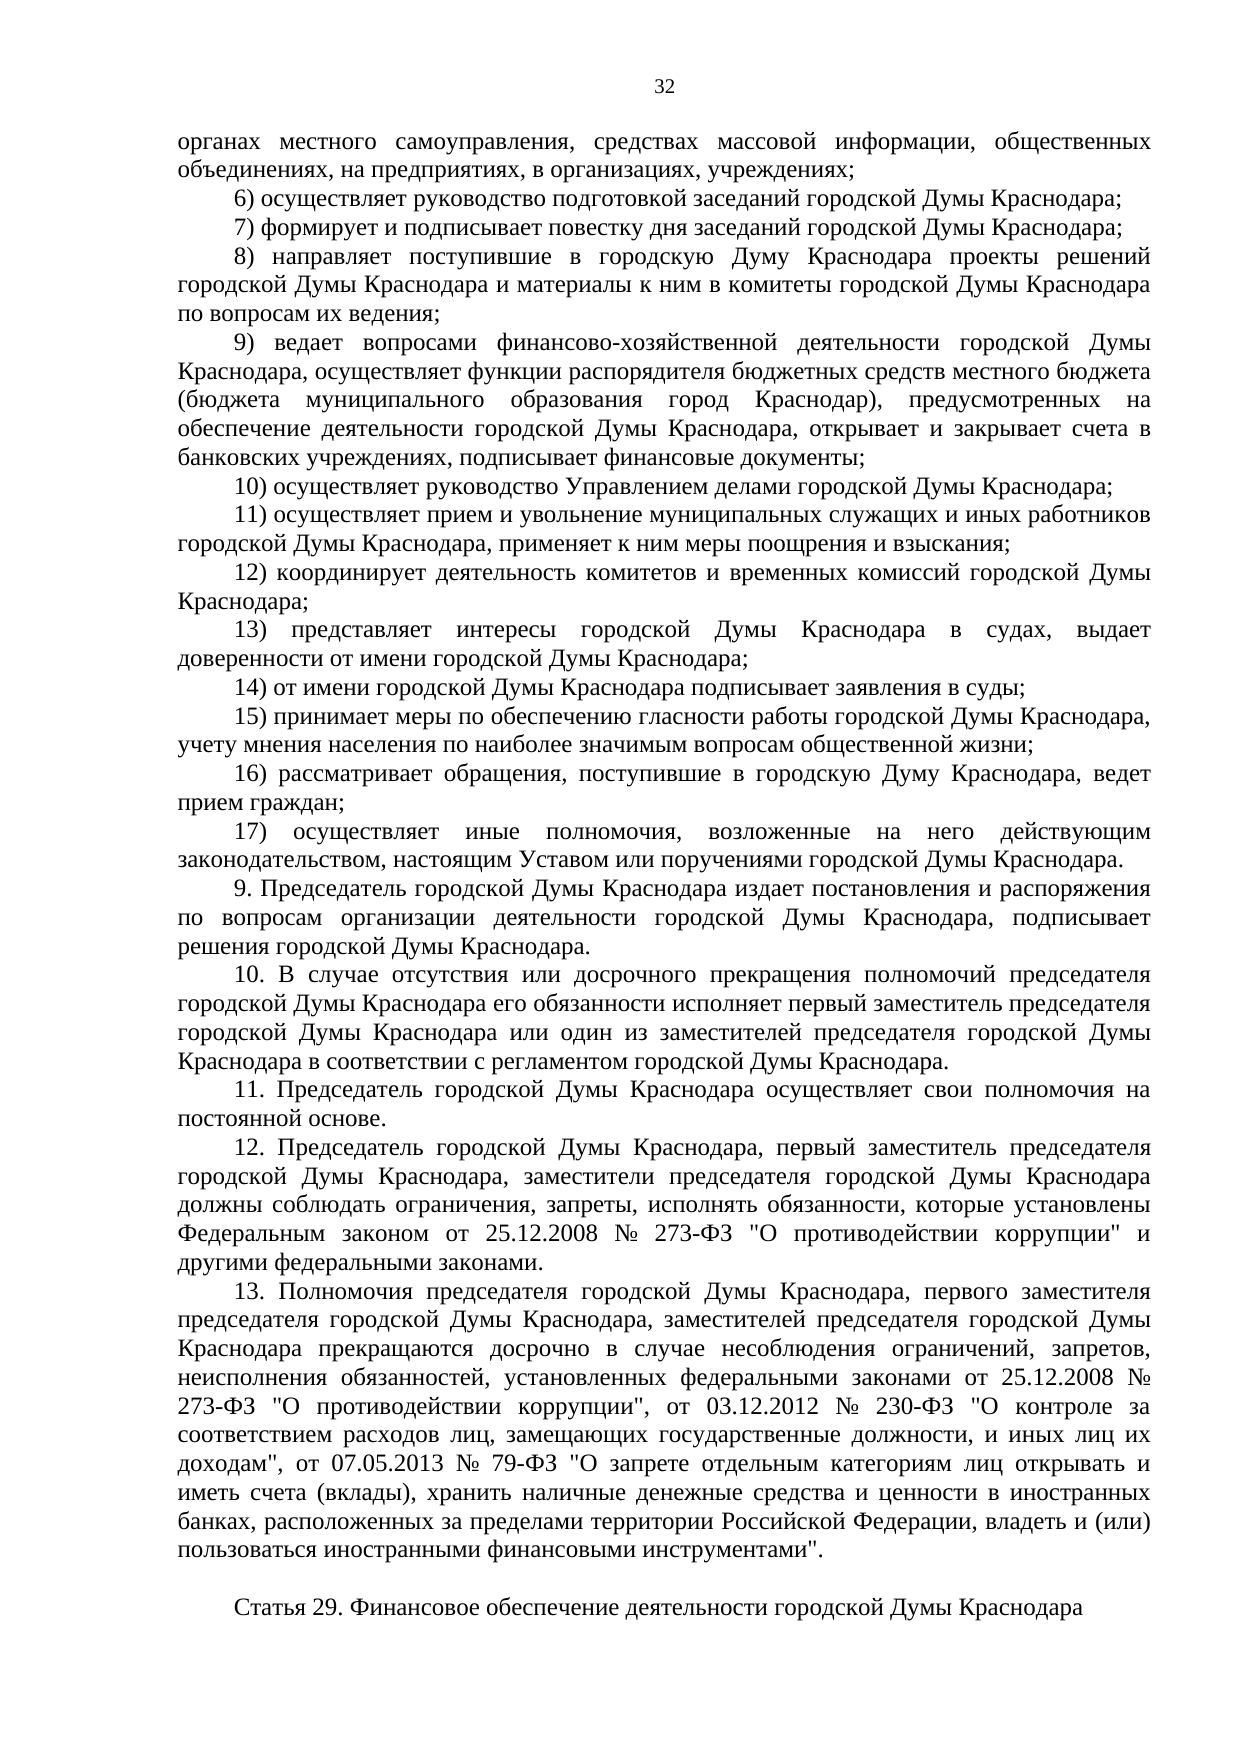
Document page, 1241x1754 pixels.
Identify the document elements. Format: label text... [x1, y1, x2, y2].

text 13) представляет интересы городской Думы Краснодара в судах, выдает доверенности от имени городской Думы Краснодара; [177, 614, 1152, 672]
text 9. Председатель городской Думы Краснодара издает постановления и распоряжения по вопросам организации деятельности городской Думы Краснодара, подписывает решения городской Думы Краснодара. [177, 873, 1152, 959]
text 13. Полномочия председателя городской Думы Краснодара, первого заместителя председателя городской Думы Краснодара, заместителей председателя городской Думы Краснодара прекращаются досрочно в случае несоблюдения ограничений, запретов, неисполнения обязанностей, установленных федеральными законами от 25.12.2008 № 273-ФЗ "О противодействии коррупции", от 03.12.2012 № 230-ФЗ "О контроле за соответствием расходов лиц, замещающих государственные должности, и иных лиц их доходам", от 07.05.2013 № 79-ФЗ "О запрете отдельным категориям лиц открывать и иметь счета (вклады), хранить наличные денежные средства и ценности в иностранных банках, расположенных за пределами территории Российской Федерации, владеть и (или) пользоваться иностранными финансовыми инструментами". [177, 1276, 1152, 1563]
text 15) принимает меры по обеспечению гласности работы городской Думы Краснодара, учету мнения населения по наиболее значимым вопросам общественной жизни; [177, 701, 1152, 758]
text 6) осуществляет руководство подготовкой заседаний городской Думы Краснодара; [177, 183, 1152, 212]
text 12. Председатель городской Думы Краснодара, первый заместитель председателя городской Думы Краснодара, заместители председателя городской Думы Краснодара должны соблюдать ограничения, запреты, исполнять обязанности, которые установлены Федеральным законом от 25.12.2008 № 273-ФЗ "О противодействии коррупции" и другими федеральными законами. [177, 1132, 1152, 1276]
text Статья 29. Финансовое обеспечение деятельности городской Думы Краснодара [177, 1592, 1152, 1621]
text 12) координирует деятельность комитетов и временных комиссий городской Думы Краснодара; [177, 557, 1152, 614]
text 9) ведает вопросами финансово-хозяйственной деятельности городской Думы Краснодара, осуществляет функции распорядителя бюджетных средств местного бюджета (бюджета муниципального образования город Краснодар), предусмотренных на обеспечение деятельности городской Думы Краснодара, открывает и закрывает счета в банковских учреждениях, подписывает финансовые документы; [177, 327, 1152, 471]
text 7) формирует и подписывает повестку дня заседаний городской Думы Краснодара; [177, 212, 1152, 241]
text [177, 126, 1152, 183]
text 16) рассматривает обращения, поступившие в городскую Думу Краснодара, ведет прием граждан; [177, 758, 1152, 816]
text 17) осуществляет иные полномочия, возложенные на него действующим законодательством, настоящим Уставом или поручениями городской Думы Краснодара. [177, 816, 1152, 873]
text 10) осуществляет руководство Управлением делами городской Думы Краснодара; [177, 471, 1152, 499]
text 11. Председатель городской Думы Краснодара осуществляет свои полномочия на постоянной основе. [177, 1074, 1152, 1132]
text 11) осуществляет прием и увольнение муниципальных служащих и иных работников городской Думы Краснодара, применяет к ним меры поощрения и взыскания; [177, 499, 1152, 557]
text 14) от имени городской Думы Краснодара подписывает заявления в суды; [177, 672, 1152, 701]
text 8) направляет поступившие в городскую Думу Краснодара проекты решений городской Думы Краснодара и материалы к ним в комитеты городской Думы Краснодара по вопросам их ведения; [177, 241, 1152, 327]
text 10. В случае отсутствия или досрочного прекращения полномочий председателя городской Думы Краснодара его обязанности исполняет первый заместитель председателя городской Думы Краснодара или один из заместителей председателя городской Думы Краснодара в соответствии с регламентом городской Думы Краснодара. [177, 959, 1152, 1074]
